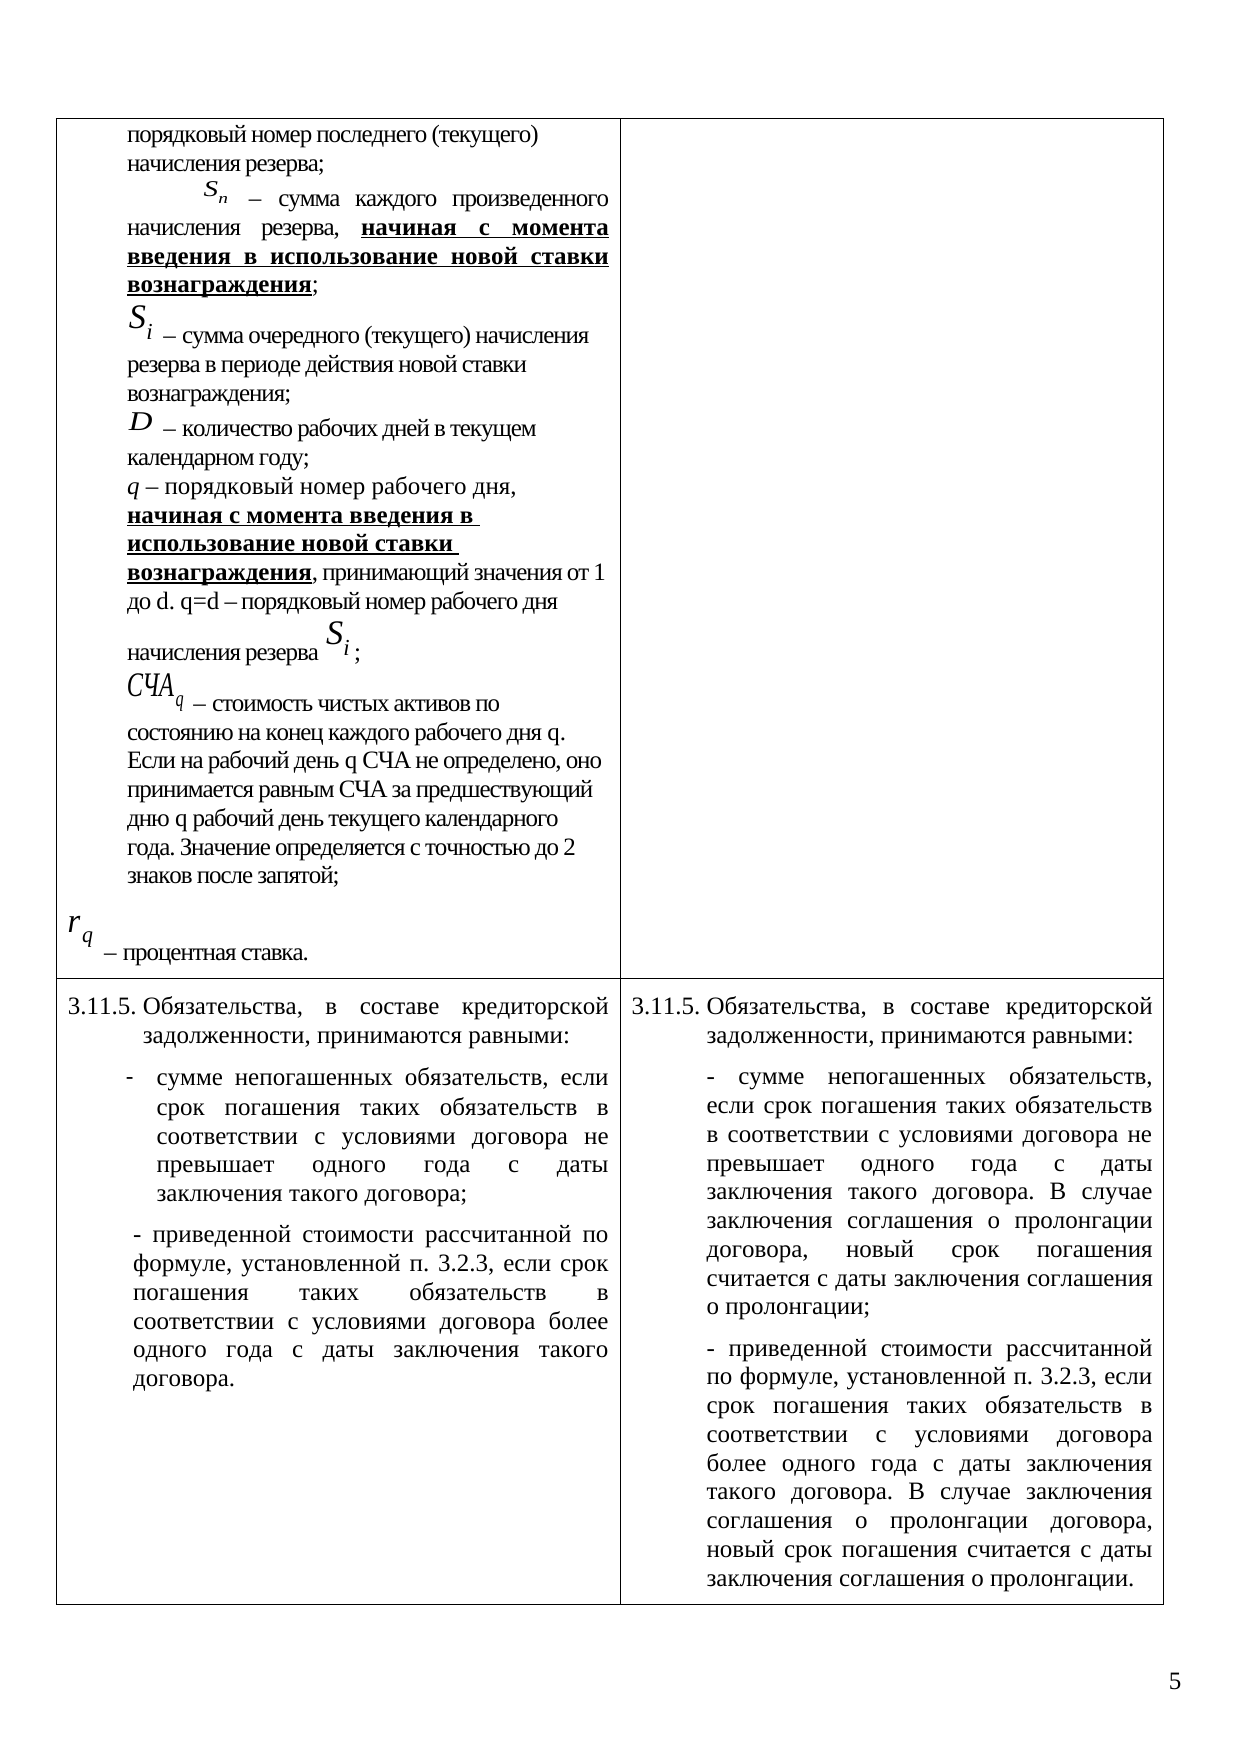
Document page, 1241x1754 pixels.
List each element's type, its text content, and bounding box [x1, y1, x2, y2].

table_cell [57, 119, 620, 978]
table_cell Обязательства, в составе кредиторской задолженности, принимаются равными: - сумме непогашенных обязательств, если срок погашения таких обязательств в соответствии с условиями договора не превышает одного года с даты заключения такого договора. В случае заключения соглашения о пролонгации договора, новый срок погашения считается с даты заключения соглашения о пролонгации; - приведенной стоимости рассчитанной по формуле, установленной п. 3.2.3, если срок погашения таких обязательств в соответствии с условиями договора более одного года с даты заключения такого договора. В случае заключения соглашения о пролонгации договора, новый срок погашения считается с даты заключения соглашения о пролонгации. [621, 979, 1163, 1604]
table_cell Обязательства, в составе кредиторской задолженности, принимаются равными: сумме непогашенных обязательств, если срок погашения таких обязательств в соответствии с условиями договора не превышает одного года с даты заключения такого договора; - приведенной стоимости рассчитанной по формуле, установленной п. 3.2.3, если срок погашения таких обязательств в соответствии с условиями договора более одного года с даты заключения такого договора. [57, 979, 620, 1604]
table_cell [621, 119, 1163, 978]
